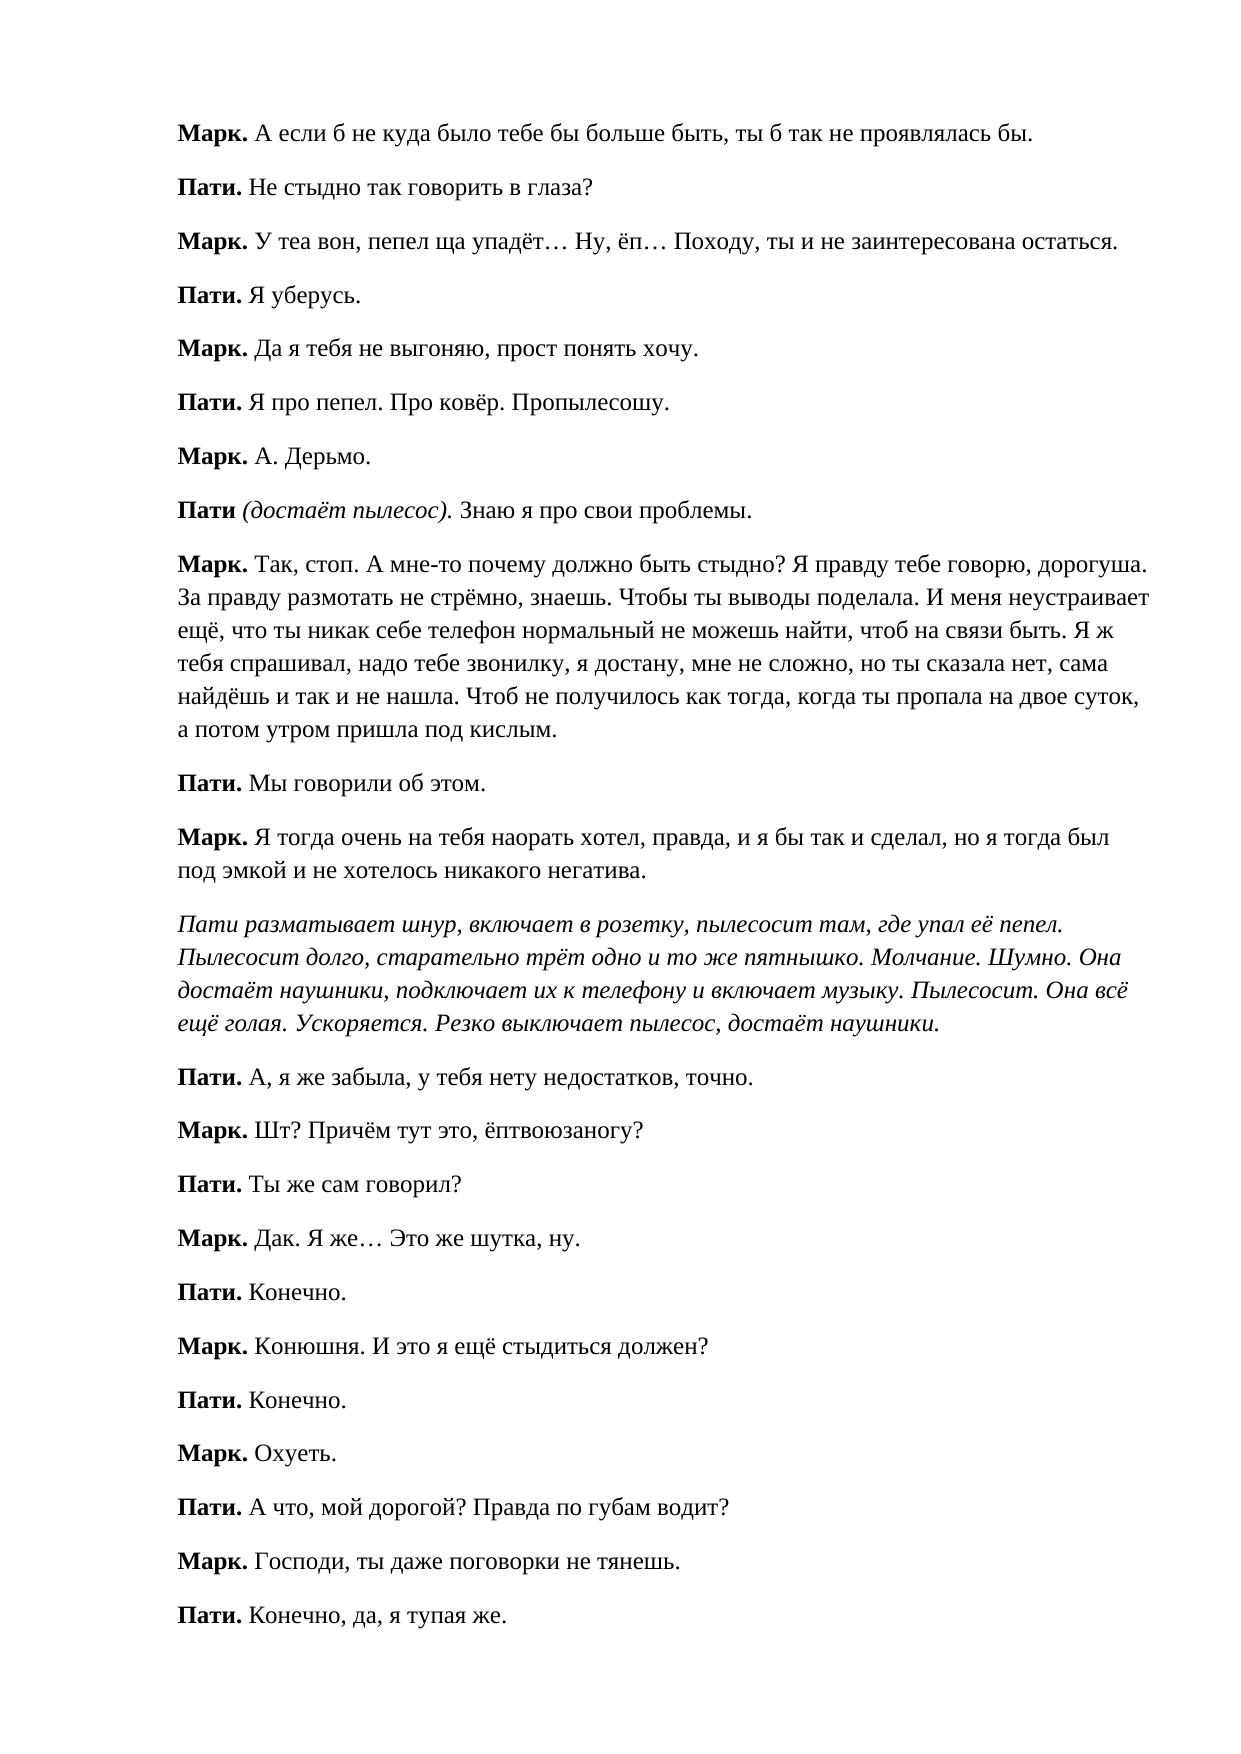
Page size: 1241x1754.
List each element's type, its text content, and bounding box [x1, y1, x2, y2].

text Пати (достаёт пылесос). Знаю я про свои проблемы. [177, 495, 1152, 524]
text Пати. Конечно. [177, 1277, 1152, 1306]
text Пати. Мы говорили об этом. [177, 768, 1152, 797]
text Пати. А что, мой дорогой? Правда по губам водит? [177, 1492, 1152, 1521]
text Пати. А, я же забыла, у тебя нету недостатков, точно. [177, 1062, 1152, 1090]
text Марк. Охуеть. [177, 1438, 1152, 1467]
text Марк. Я тогда очень на тебя наорать хотел, правда, и я бы так и сделал, но я тогда был под эмкой и не хотелось никакого негатива. [177, 822, 1152, 883]
text Марк. Так, стоп. А мне-то почему должно быть стыдно? Я правду тебе говорю, дорогуша. За правду размотать не стрёмно, знаешь. Чтобы ты выводы поделала. И меня неустраивает ещё, что ты никак себе телефон нормальный не можешь найти, чтоб на связи быть. Я ж тебя спрашивал, надо тебе звонилку, я достану, мне не сложно, но ты сказала нет, сама найдёшь и так и не нашла. Чтоб не получилось как тогда, когда ты пропала на двое суток, а потом утром пришла под кислым. [177, 549, 1152, 743]
text Марк. Дак. Я же… Это же шутка, ну. [177, 1223, 1152, 1252]
text Марк. У теа вон, пепел ща упадёт… Ну, ёп… Походу, ты и не заинтересована остаться. [177, 226, 1152, 254]
text Пати. Я про пепел. Про ковёр. Пропылесошу. [177, 387, 1152, 416]
text Пати. Конечно, да, я тупая же. [177, 1600, 1152, 1629]
text Марк. А если б не куда было тебе бы больше быть, ты б так не проявлялась бы. [177, 118, 1152, 147]
text Пати. Я уберусь. [177, 280, 1152, 308]
text Пати. Конечно. [177, 1385, 1152, 1413]
text Марк. А. Дерьмо. [177, 441, 1152, 470]
text Пати. Ты же сам говорил? [177, 1169, 1152, 1198]
text Марк. Конюшня. И это я ещё стыдиться должен? [177, 1331, 1152, 1359]
text Марк. Шт? Причём тут это, ёптвоюзаногу? [177, 1115, 1152, 1144]
text Пати. Не стыдно так говорить в глаза? [177, 172, 1152, 201]
text Марк. Господи, ты даже поговорки не тянешь. [177, 1546, 1152, 1575]
text Пати разматывает шнур, включает в розетку, пылесосит там, где упал её пепел. Пылесосит долго, старательно трёт одно и то же пятнышко. Молчание. Шумно. Она достаёт наушники, подключает их к телефону и включает музыку. Пылесосит. Она всё ещё голая. Ускоряется. Резко выключает пылесос, достаёт наушники. [177, 909, 1152, 1036]
text Марк. Да я тебя не выгоняю, прост понять хочу. [177, 333, 1152, 362]
